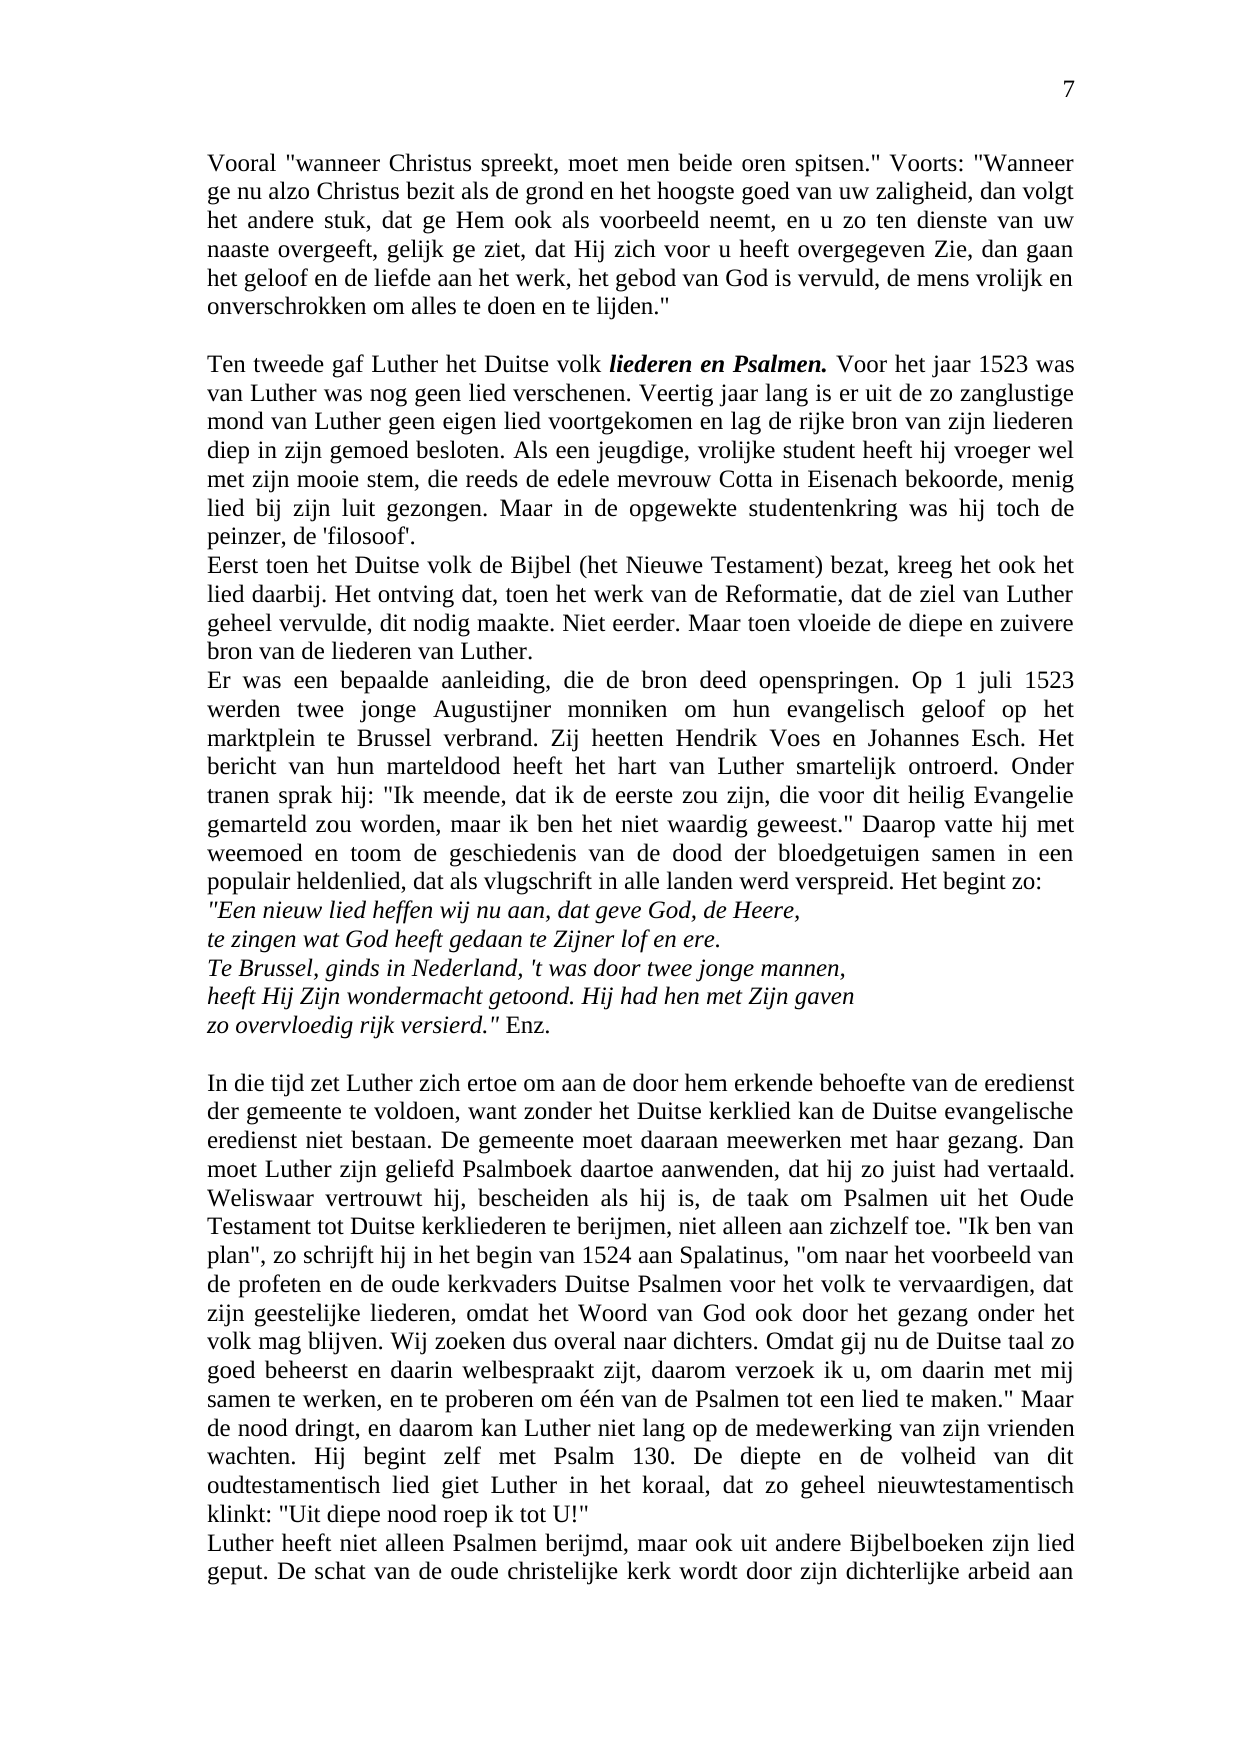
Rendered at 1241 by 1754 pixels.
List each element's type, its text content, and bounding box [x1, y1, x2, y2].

text Eerst toen het Duitse volk de Bijbel (het Nieuwe Testament) bezat, kreeg het ook het lied daarbij. Het ontving dat, toen het werk van de Reformatie, dat de ziel van Luther geheel vervulde, dit nodig maakte. Niet eerder. Maar toen vloeide de diepe en zuivere bron van de liederen van Luther. [207, 550, 1075, 665]
text Er was een bepaalde aanleiding, die de bron deed openspringen. Op 1 juli 1523 werden twee jonge Augustijner monniken om hun evangelisch geloof op het marktplein te Brussel verbrand. Zij heetten Hendrik Voes en Johannes Esch. Het bericht van hun marteldood heeft het hart van Luther smartelijk ontroerd. Onder tranen sprak hij: "Ik meende, dat ik de eerste zou zijn, die voor dit heilig Evangelie gemarteld zou worden, maar ik ben het niet waardig geweest." Daarop vatte hij met weemoed en toom de geschiedenis van de dood der bloedgetuigen samen in een populair heldenlied, dat als vlugschrift in alle landen werd verspreid. Het begint zo: [207, 665, 1075, 895]
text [207, 148, 1075, 320]
text heeft Hij Zijn wondermacht getoond. Hij had hen met Zijn gaven [207, 981, 1075, 1010]
text "Een nieuw lied heffen wij nu aan, dat geve God, de Heere, [207, 895, 1075, 924]
text zo overvloedig rijk versierd." Enz. [207, 1010, 1075, 1039]
text In die tijd zet Luther zich ertoe om aan de door hem erkende behoefte van de eredienst der gemeente te voldoen, want zonder het Duitse kerklied kan de Duitse evangelische eredienst niet bestaan. De gemeente moet daaraan meewerken met haar gezang. Dan moet Luther zijn geliefd Psalmboek daartoe aanwenden, dat hij zo juist had vertaald. Weliswaar vertrouwt hij, bescheiden als hij is, de taak om Psalmen uit het Oude Testament tot Duitse kerkliederen te berijmen, niet alleen aan zichzelf toe. "Ik ben van plan", zo schrijft hij in het begin van 1524 aan Spalatinus, "om naar het voorbeeld van de profeten en de oude kerkvaders Duitse Psalmen voor het volk te vervaardigen, dat zijn geestelijke liederen, omdat het Woord van God ook door het gezang onder het volk mag blijven. Wij zoeken dus overal naar dichters. Omdat gij nu de Duitse taal zo goed beheerst en daarin welbespraakt zijt, daarom verzoek ik u, om daarin met mij samen te werken, en te proberen om één van de Psalmen tot een lied te maken." Maar de nood dringt, en daarom kan Luther niet lang op de medewerking van zijn vrienden wachten. Hij begint zelf met Psalm 130. De diepte en de volheid van dit oudtestamentisch lied giet Luther in het koraal, dat zo geheel nieuwtestamentisch klinkt: "Uit diepe nood roep ik tot U!" [207, 1068, 1075, 1528]
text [207, 1528, 1075, 1585]
text Ten tweede gaf Luther het Duitse volk liederen en Psalmen. Voor het jaar 1523 was van Luther was nog geen lied verschenen. Veertig jaar lang is er uit de zo zanglustige mond van Luther geen eigen lied voortgekomen en lag de rijke bron van zijn liederen diep in zijn gemoed besloten. Als een jeugdige, vrolijke student heeft hij vroeger wel met zijn mooie stem, die reeds de edele mevrouw Cotta in Eisenach bekoorde, menig lied bij zijn luit gezongen. Maar in de opgewekte studentenkring was hij toch de peinzer, de 'filosoof'. [207, 349, 1075, 550]
text te zingen wat God heeft gedaan te Zijner lof en ere. [207, 924, 1075, 953]
text Te Brussel, ginds in Nederland, 't was door twee jonge mannen, [207, 953, 1075, 981]
